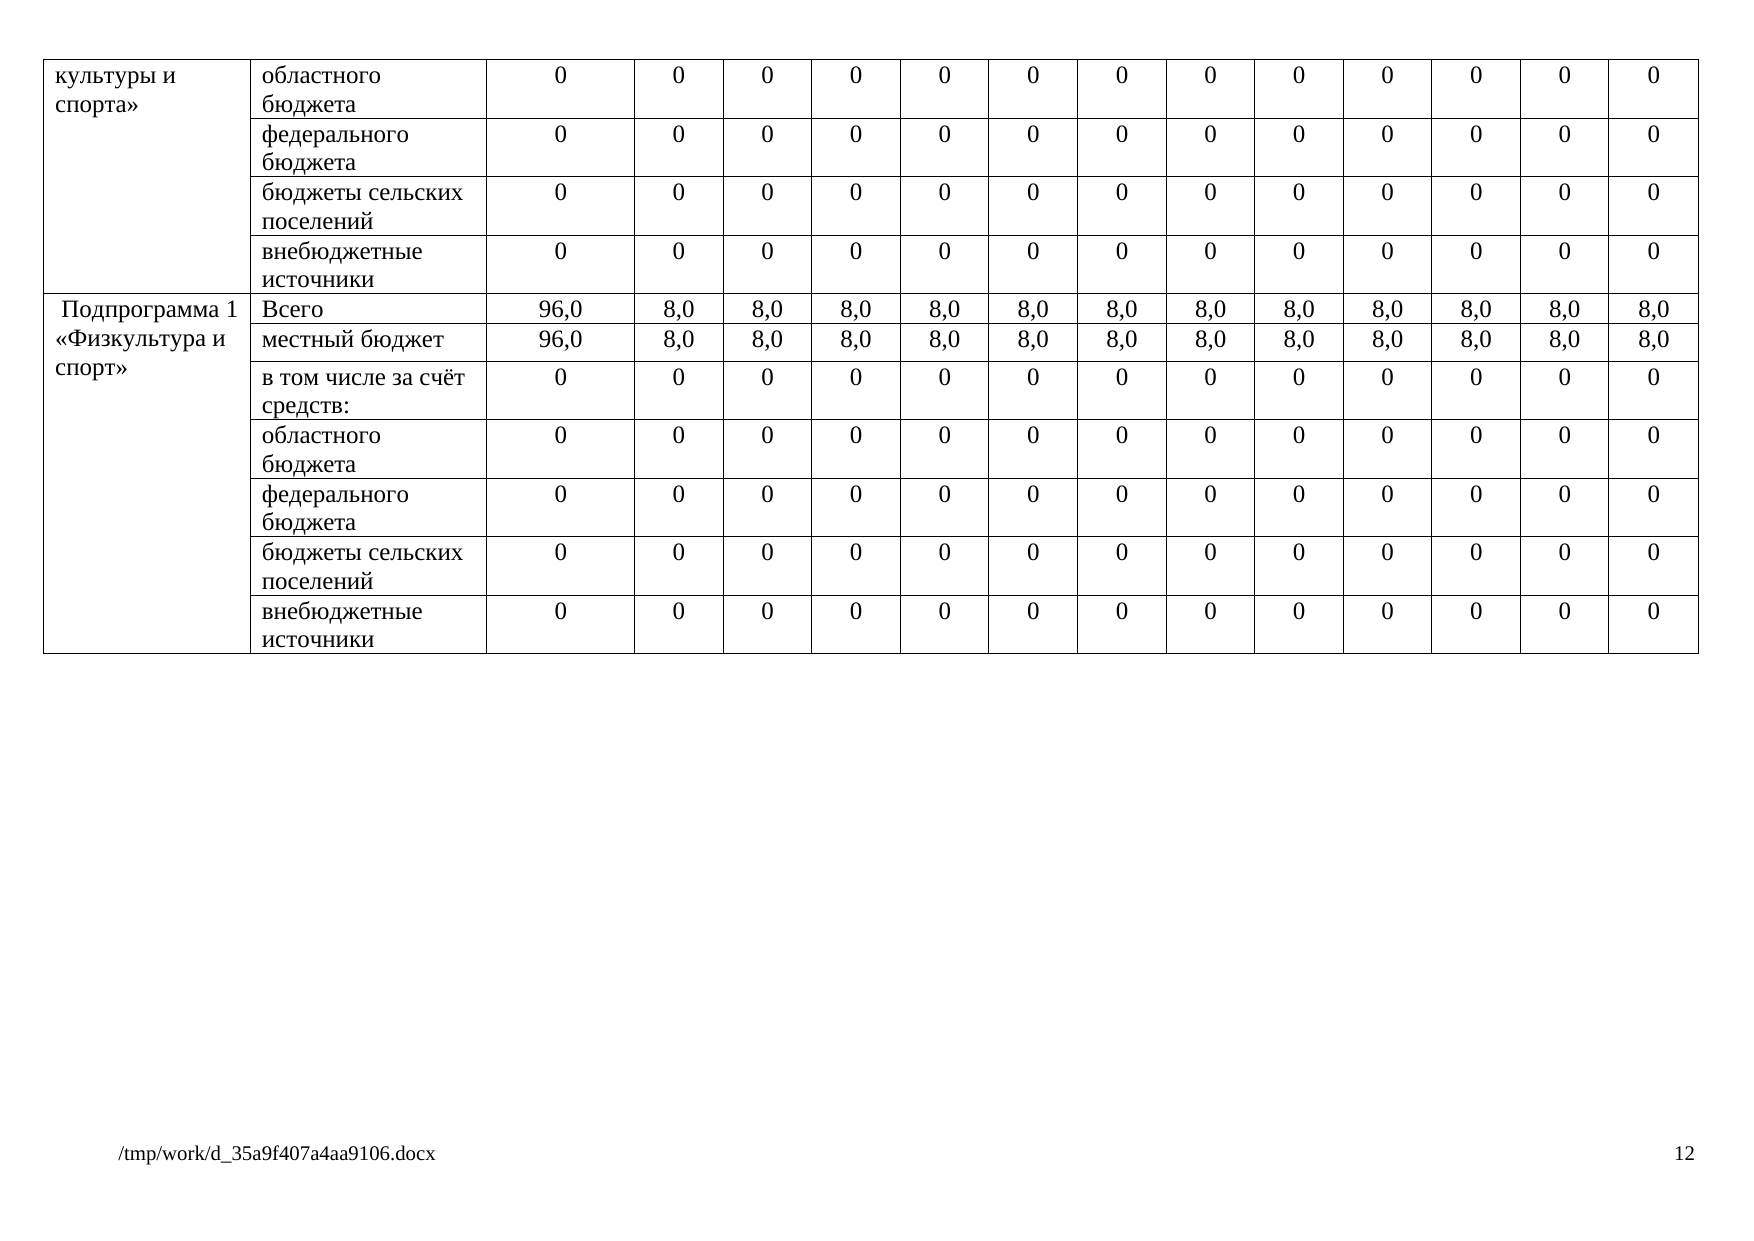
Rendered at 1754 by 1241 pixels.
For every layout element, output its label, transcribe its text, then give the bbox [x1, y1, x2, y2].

table_cell 0 [1609, 177, 1698, 235]
table_cell 0 [1255, 362, 1343, 419]
table_cell 0 [1255, 60, 1343, 118]
table_cell 0 [901, 236, 988, 293]
table_cell 0 [1432, 596, 1520, 653]
table_cell 0 [1255, 596, 1343, 653]
table_cell 0 [1078, 119, 1166, 176]
table_cell Всего [251, 294, 486, 323]
table_cell 0 [1255, 420, 1343, 478]
table_cell в том числе за счёт средств: [251, 362, 486, 419]
table_cell 8,0 [1432, 324, 1520, 361]
table_cell 8,0 [1609, 324, 1698, 361]
table_cell 0 [635, 60, 723, 118]
table_cell 0 [1521, 236, 1608, 293]
table_cell 0 [1167, 420, 1254, 478]
table_cell 8,0 [1344, 294, 1431, 323]
table_cell 0 [1432, 537, 1520, 595]
table_cell Подпрограмма 1 «Физкультура и спорт» [44, 294, 250, 653]
table_cell 8,0 [1521, 324, 1608, 361]
table_cell 8,0 [1078, 324, 1166, 361]
table_cell 0 [1078, 60, 1166, 118]
table_cell 0 [901, 362, 988, 419]
table_cell 8,0 [1255, 324, 1343, 361]
table_cell 0 [989, 236, 1077, 293]
table_cell 0 [635, 236, 723, 293]
table_cell 8,0 [901, 294, 988, 323]
table_cell 0 [989, 420, 1077, 478]
table_cell 8,0 [724, 294, 811, 323]
table_cell 0 [812, 596, 900, 653]
table_cell 0 [1167, 479, 1254, 536]
table_cell 8,0 [635, 324, 723, 361]
table_cell 0 [487, 537, 634, 595]
table_cell 0 [989, 119, 1077, 176]
table_cell 0 [1432, 479, 1520, 536]
table_cell 96,0 [487, 294, 634, 323]
table_cell 0 [1609, 420, 1698, 478]
table_cell 0 [1344, 119, 1431, 176]
table_cell 0 [812, 362, 900, 419]
table_cell 0 [812, 177, 900, 235]
table_cell 8,0 [1167, 324, 1254, 361]
table_cell 0 [487, 479, 634, 536]
table_cell 0 [487, 596, 634, 653]
table_cell 0 [724, 177, 811, 235]
table_cell 0 [1344, 60, 1431, 118]
table_cell 8,0 [812, 294, 900, 323]
table_cell 0 [989, 362, 1077, 419]
table_cell 0 [1255, 537, 1343, 595]
table_cell 0 [724, 596, 811, 653]
table_cell 0 [635, 537, 723, 595]
table_cell 0 [1344, 479, 1431, 536]
table_cell 0 [1344, 420, 1431, 478]
table_cell 0 [724, 479, 811, 536]
table_cell 0 [1255, 119, 1343, 176]
table_cell областного бюджета [251, 420, 486, 478]
table_cell 0 [812, 236, 900, 293]
table_cell 0 [1521, 479, 1608, 536]
table_cell 8,0 [989, 324, 1077, 361]
table_cell внебюджетные источники [251, 596, 486, 653]
table_cell 0 [1521, 362, 1608, 419]
table_cell 0 [1078, 479, 1166, 536]
table_cell 0 [812, 420, 900, 478]
table_cell 0 [1432, 362, 1520, 419]
table_cell 0 [1344, 362, 1431, 419]
table_cell 0 [812, 60, 900, 118]
table_cell 0 [1344, 177, 1431, 235]
table_cell 8,0 [1078, 294, 1166, 323]
table_cell 0 [1078, 420, 1166, 478]
table_cell 8,0 [1609, 294, 1698, 323]
table_cell 0 [724, 119, 811, 176]
table_cell 0 [1255, 177, 1343, 235]
table_cell 0 [1521, 60, 1608, 118]
table_cell 0 [1078, 537, 1166, 595]
table_cell 0 [1167, 596, 1254, 653]
table_cell 0 [989, 60, 1077, 118]
table_cell 0 [1432, 236, 1520, 293]
table_cell 0 [1521, 537, 1608, 595]
table_cell 0 [901, 60, 988, 118]
table_cell 0 [989, 596, 1077, 653]
table_cell 0 [1609, 537, 1698, 595]
table_cell 8,0 [1167, 294, 1254, 323]
table_cell 96,0 [487, 324, 634, 361]
table_cell федерального бюджета [251, 479, 486, 536]
table_cell 0 [635, 362, 723, 419]
table_cell 0 [901, 596, 988, 653]
table_cell 8,0 [724, 324, 811, 361]
table_cell 8,0 [901, 324, 988, 361]
table_cell 0 [812, 537, 900, 595]
table_cell 0 [901, 537, 988, 595]
table_cell 0 [901, 420, 988, 478]
table_cell 8,0 [635, 294, 723, 323]
table_cell 8,0 [1344, 324, 1431, 361]
table_cell 0 [1167, 537, 1254, 595]
table_cell 0 [724, 420, 811, 478]
table_cell внебюджетные источники [251, 236, 486, 293]
table_cell 0 [901, 479, 988, 536]
table_cell бюджеты сельских поселений [251, 177, 486, 235]
table_cell 0 [1609, 119, 1698, 176]
table_cell 0 [1609, 479, 1698, 536]
table_cell 0 [1167, 362, 1254, 419]
table_cell 0 [724, 537, 811, 595]
table_cell 0 [1078, 177, 1166, 235]
table_cell 0 [1078, 596, 1166, 653]
table_cell 0 [724, 362, 811, 419]
table_cell 0 [1078, 236, 1166, 293]
table_cell 0 [1167, 236, 1254, 293]
table_cell 8,0 [989, 294, 1077, 323]
table_cell 0 [1432, 177, 1520, 235]
table_cell 8,0 [1521, 294, 1608, 323]
table_cell местный бюджет [251, 324, 486, 361]
table_cell 0 [487, 362, 634, 419]
table_cell 0 [1255, 236, 1343, 293]
table_cell 0 [1344, 537, 1431, 595]
table_cell бюджеты сельских поселений [251, 537, 486, 595]
table_cell 0 [1432, 420, 1520, 478]
table_cell 0 [1255, 479, 1343, 536]
table_cell 8,0 [812, 324, 900, 361]
table_cell 0 [1609, 60, 1698, 118]
table_cell 0 [812, 479, 900, 536]
table_cell 0 [1609, 362, 1698, 419]
table_cell 0 [1078, 362, 1166, 419]
table_cell 0 [1344, 236, 1431, 293]
table_cell 0 [812, 119, 900, 176]
table_cell 0 [901, 119, 988, 176]
table_cell 0 [487, 420, 634, 478]
table_cell 0 [1609, 236, 1698, 293]
table_cell 0 [724, 60, 811, 118]
table_cell 0 [1521, 420, 1608, 478]
table_cell 0 [1609, 596, 1698, 653]
table_cell 0 [901, 177, 988, 235]
table_cell 0 [989, 177, 1077, 235]
table_cell 8,0 [1432, 294, 1520, 323]
table_cell 0 [487, 119, 634, 176]
table_cell 0 [1167, 60, 1254, 118]
table_cell 0 [1344, 596, 1431, 653]
table_cell 0 [1167, 119, 1254, 176]
table_cell 0 [487, 177, 634, 235]
table_cell 0 [1167, 177, 1254, 235]
table_cell федерального бюджета [251, 119, 486, 176]
table_cell 0 [1432, 60, 1520, 118]
table_cell 0 [1521, 177, 1608, 235]
table_cell 0 [989, 479, 1077, 536]
table_cell 0 [635, 596, 723, 653]
table_cell 0 [635, 479, 723, 536]
table_cell 0 [487, 60, 634, 118]
table_cell 0 [635, 177, 723, 235]
table_cell 0 [724, 236, 811, 293]
table_cell 0 [989, 537, 1077, 595]
table_cell 0 [1432, 119, 1520, 176]
table_cell 0 [635, 119, 723, 176]
table_cell областного бюджета [251, 60, 486, 118]
table_cell 0 [635, 420, 723, 478]
table_cell 0 [1521, 119, 1608, 176]
table_cell 8,0 [1255, 294, 1343, 323]
table_cell 0 [1521, 596, 1608, 653]
table_cell 0 [487, 236, 634, 293]
